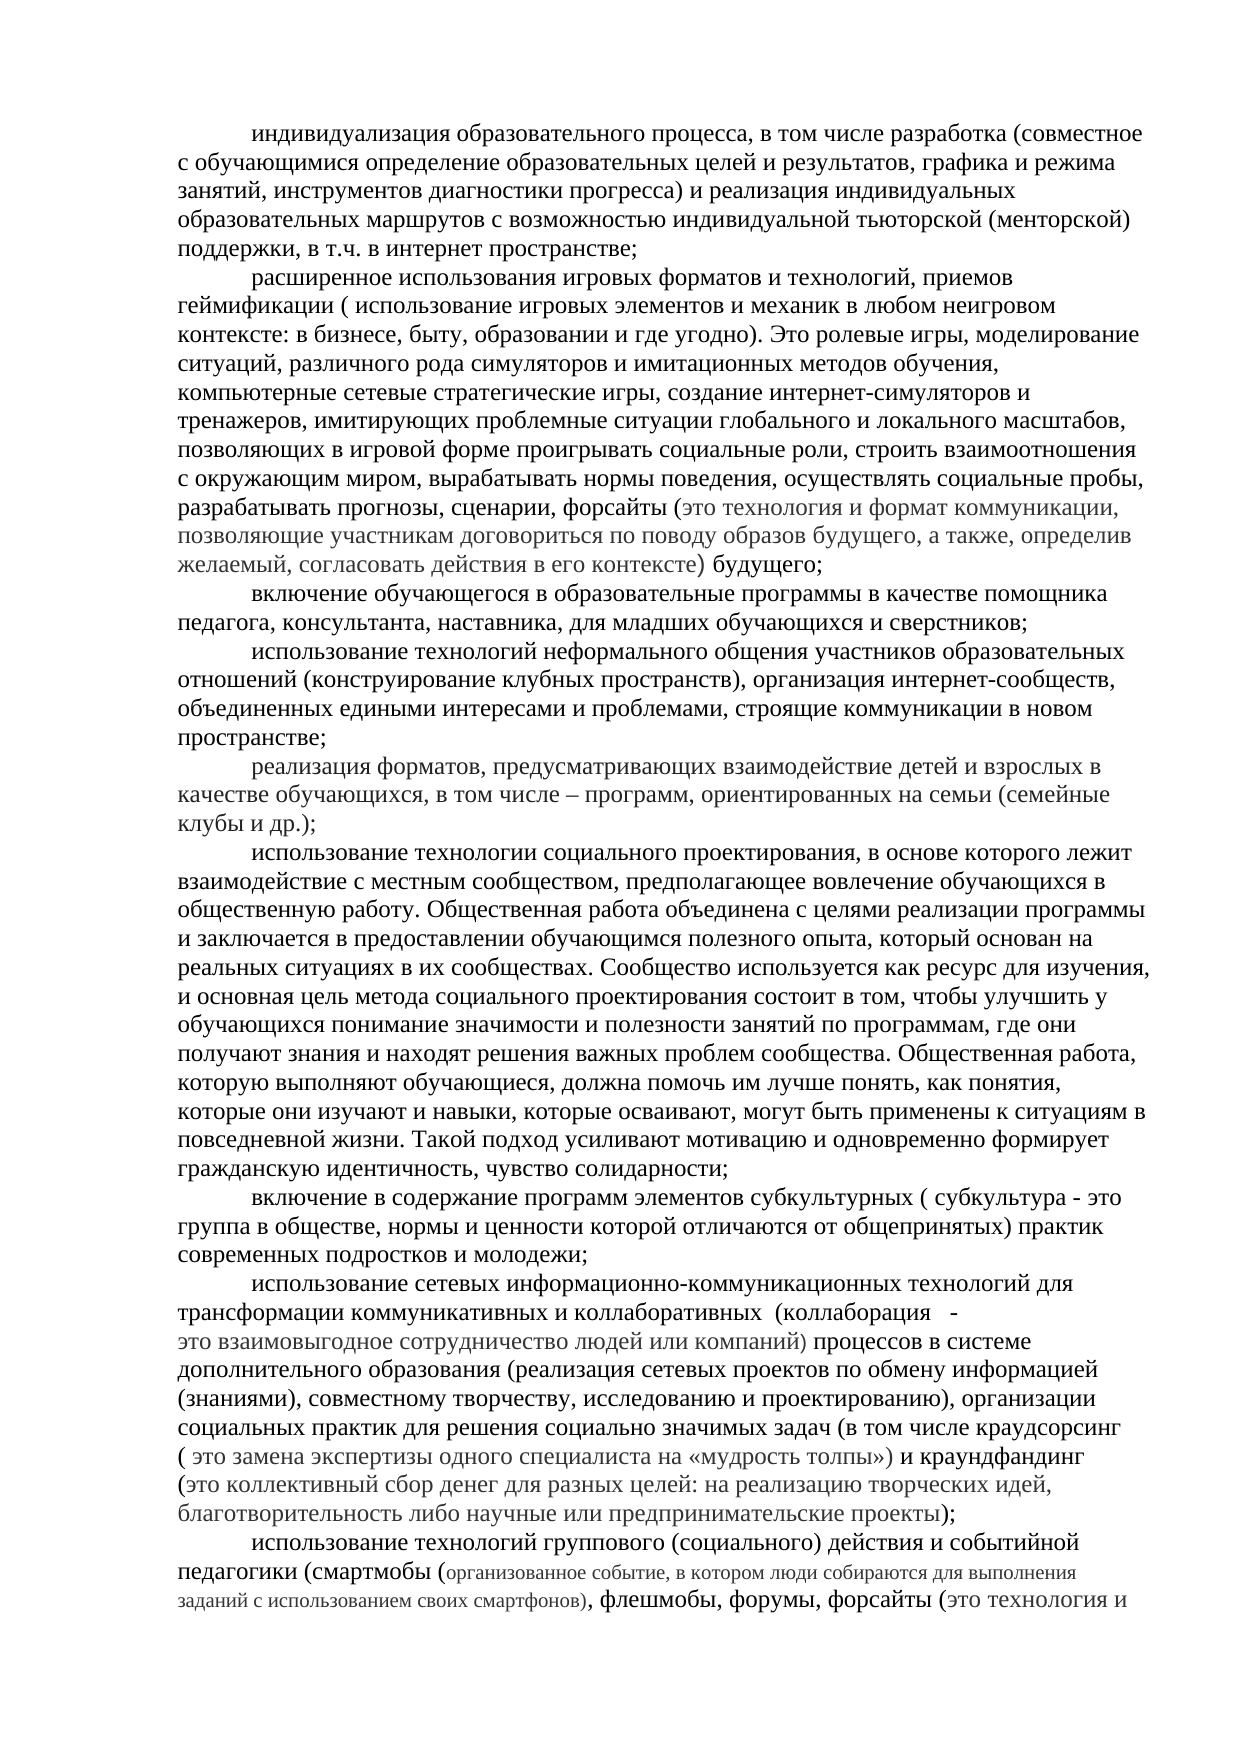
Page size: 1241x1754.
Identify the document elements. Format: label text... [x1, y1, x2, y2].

text включение обучающегося в образовательные программы в качестве помощника педагога, консультанта, наставника, для младших обучающихся и сверстников; [177, 578, 1152, 636]
text реализация форматов, предусматривающих взаимодействие детей и взрослых в качестве обучающихся, в том числе – программ, ориентированных на семьи (семейные клубы и др.); [177, 751, 1152, 837]
text включение в содержание программ элементов субкультурных ( субкультура - это группа в обществе, нормы и ценности которой отличаются от общепринятых) практик современных подростков и молодежи; [177, 1182, 1152, 1268]
text использование технологий неформального общения участников образовательных отношений (конструирование клубных пространств), организация интернет-сообществ, объединенных едиными интересами и проблемами, строящие коммуникации в новом пространстве; [177, 636, 1152, 751]
text использование сетевых информационно-коммуникационных технологий для трансформации коммуникативных и коллаборативных (коллаборация - это взаимовыгодное сотрудничество людей или компаний) процессов в системе дополнительного образования (реализация сетевых проектов по обмену информацией (знаниями), совместному творчеству, исследованию и проектированию), организации социальных практик для решения социально значимых задач (в том числе краудсорсинг ( это замена экспертизы одного специалиста на «мудрость толпы») и краундфандинг (это коллективный сбор денег для разных целей: на реализацию творческих идей, благотворительность либо научные или предпринимательские проекты); [177, 1268, 1152, 1527]
text использование технологии социального проектирования, в основе которого лежит взаимодействие с местным сообществом, предполагающее вовлечение обучающихся в общественную работу. Общественная работа объединена с целями реализации программы и заключается в предоставлении обучающимся полезного опыта, который основан на реальных ситуациях в их сообществах. Сообщество используется как ресурс для изучения, и основная цель метода социального проектирования состоит в том, чтобы улучшить у обучающихся понимание значимости и полезности занятий по программам, где они получают знания и находят решения важных проблем сообщества. Общественная работа, которую выполняют обучающиеся, должна помочь им лучше понять, как понятия, которые они изучают и навыки, которые осваивают, могут быть применены к ситуациям в повседневной жизни. Такой подход усиливают мотивацию и одновременно формирует гражданскую идентичность, чувство солидарности; [177, 837, 1152, 1182]
text расширенное использования игровых форматов и технологий, приемов геймификации ( использование игровых элементов и механик в любом неигровом контексте: в бизнесе, быту, образовании и где угодно). Это ролевые игры, моделирование ситуаций, различного рода симуляторов и имитационных методов обучения, компьютерные сетевые стратегические игры, создание интернет-симуляторов и тренажеров, имитирующих проблемные ситуации глобального и локального масштабов, позволяющих в игровой форме проигрывать социальные роли, строить взаимоотношения с окружающим миром, вырабатывать нормы поведения, осуществлять социальные пробы, разрабатывать прогнозы, сценарии, форсайты (это технология и формат коммуникации, позволяющие участникам договориться по поводу образов будущего, а также, определив желаемый, согласовать действия в его контексте) будущего; [177, 262, 1152, 578]
text индивидуализация образовательного процесса, в том числе разработка (совместное с обучающимися определение образовательных целей и результатов, графика и режима занятий, инструментов диагностики прогресса) и реализация индивидуальных образовательных маршрутов с возможностью индивидуальной тьюторской (менторской) поддержки, в т.ч. в интернет пространстве; [177, 118, 1152, 262]
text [177, 1527, 1152, 1613]
